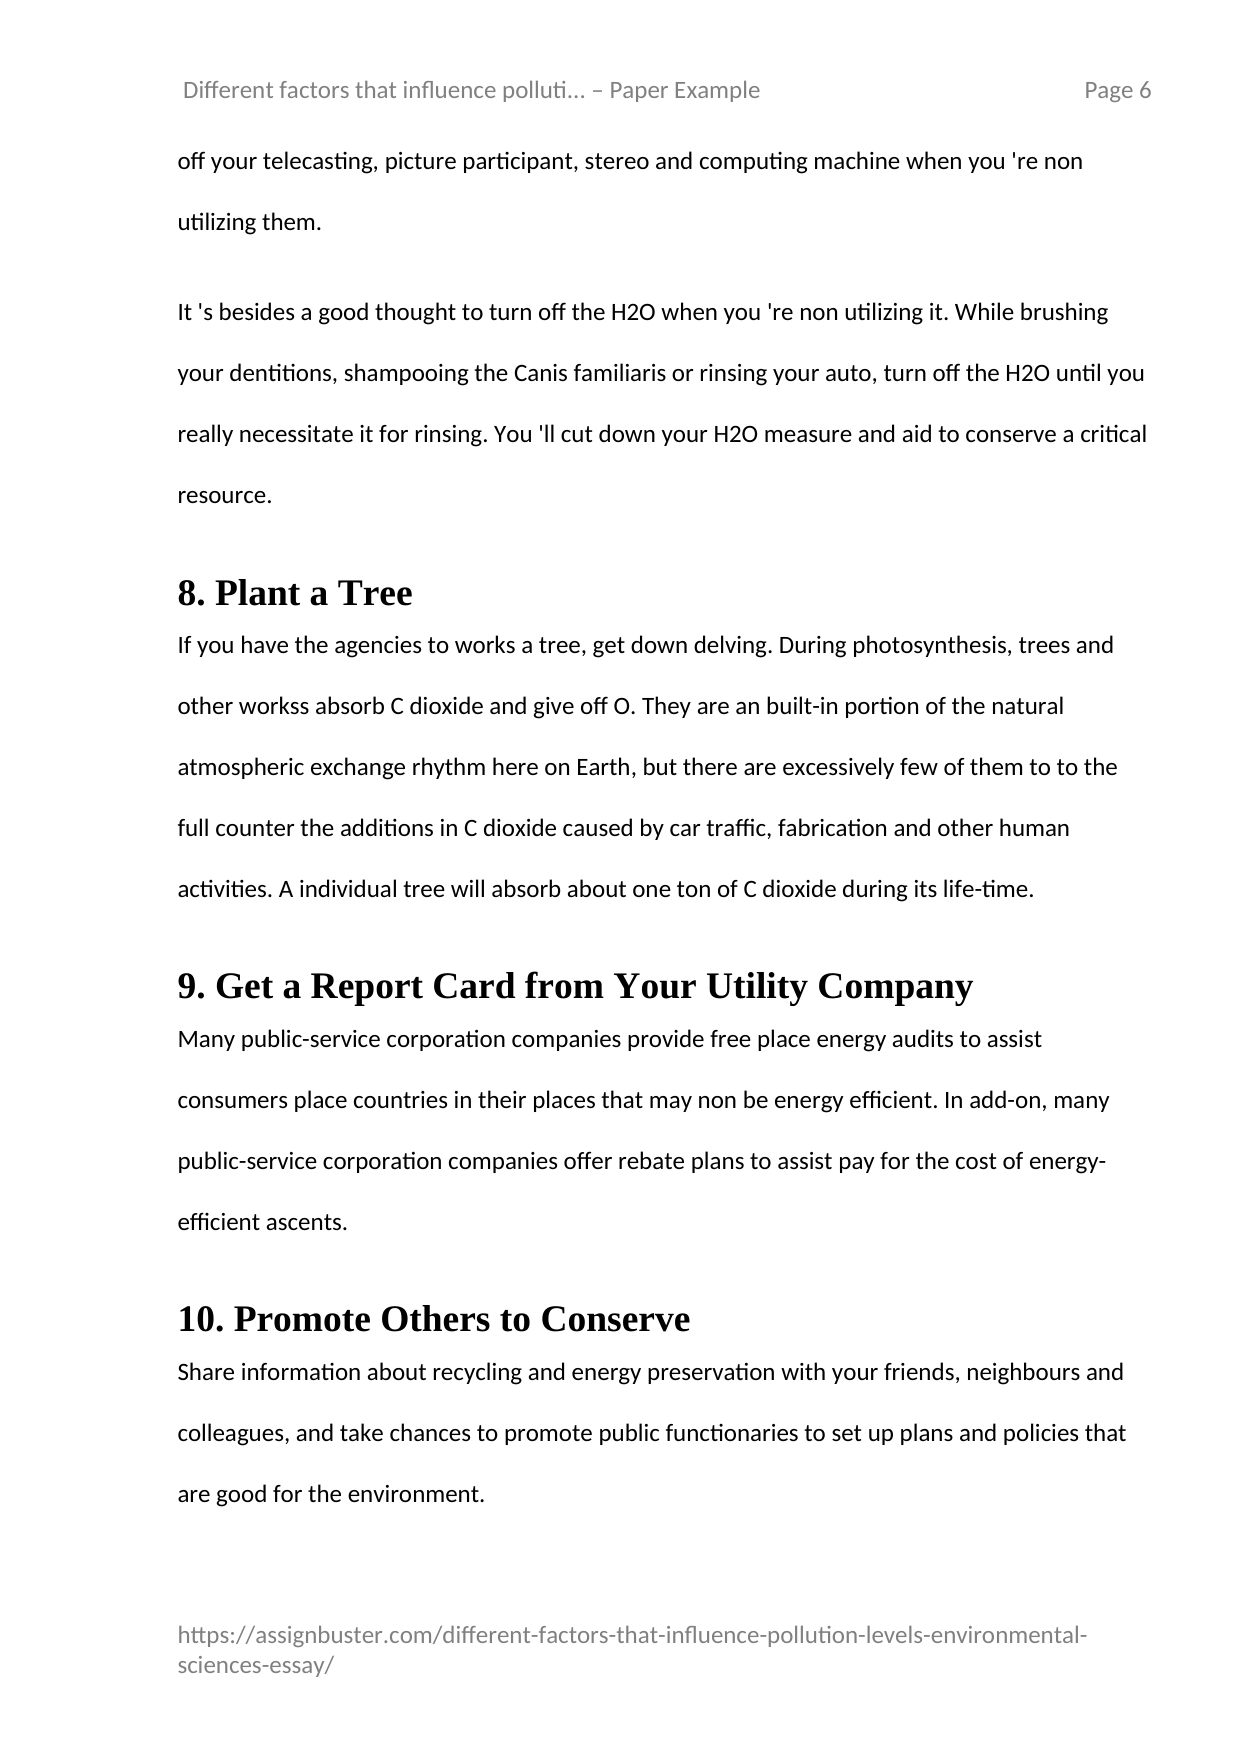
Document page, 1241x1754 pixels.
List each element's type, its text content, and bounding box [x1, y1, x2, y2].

subtitle 9. Get a Report Card from Your Utility Company [177, 964, 1152, 1007]
subtitle 10. Promote Others to Conserve [177, 1297, 1152, 1340]
text Share information about recycling and energy preservation with your friends, neighbours and colleagues, and take chances to promote public functionaries to set up plans and policies that are good for the environment. [177, 1356, 1152, 1508]
text It 's besides a good thought to turn off the H2O when you 're non utilizing it. While brushing your dentitions, shampooing the Canis familiaris or rinsing your auto, turn off the H2O until you really necessitate it for rinsing. You 'll cut down your H2O measure and aid to conserve a critical resource. [177, 297, 1152, 510]
subtitle 8. Plant a Tree [177, 570, 1152, 613]
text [177, 145, 1152, 237]
text If you have the agencies to works a tree, get down delving. During photosynthesis, trees and other workss absorb C dioxide and give off O. They are an built-in portion of the natural atmospheric exchange rhythm here on Earth, but there are excessively few of them to to the full counter the additions in C dioxide caused by car traffic, fabrication and other human activities. A individual tree will absorb about one ton of C dioxide during its life-time. [177, 629, 1152, 904]
text Many public-service corporation companies provide free place energy audits to assist consumers place countries in their places that may non be energy efficient. In add-on, many public-service corporation companies offer rebate plans to assist pay for the cost of energy-efficient ascents. [177, 1023, 1152, 1237]
